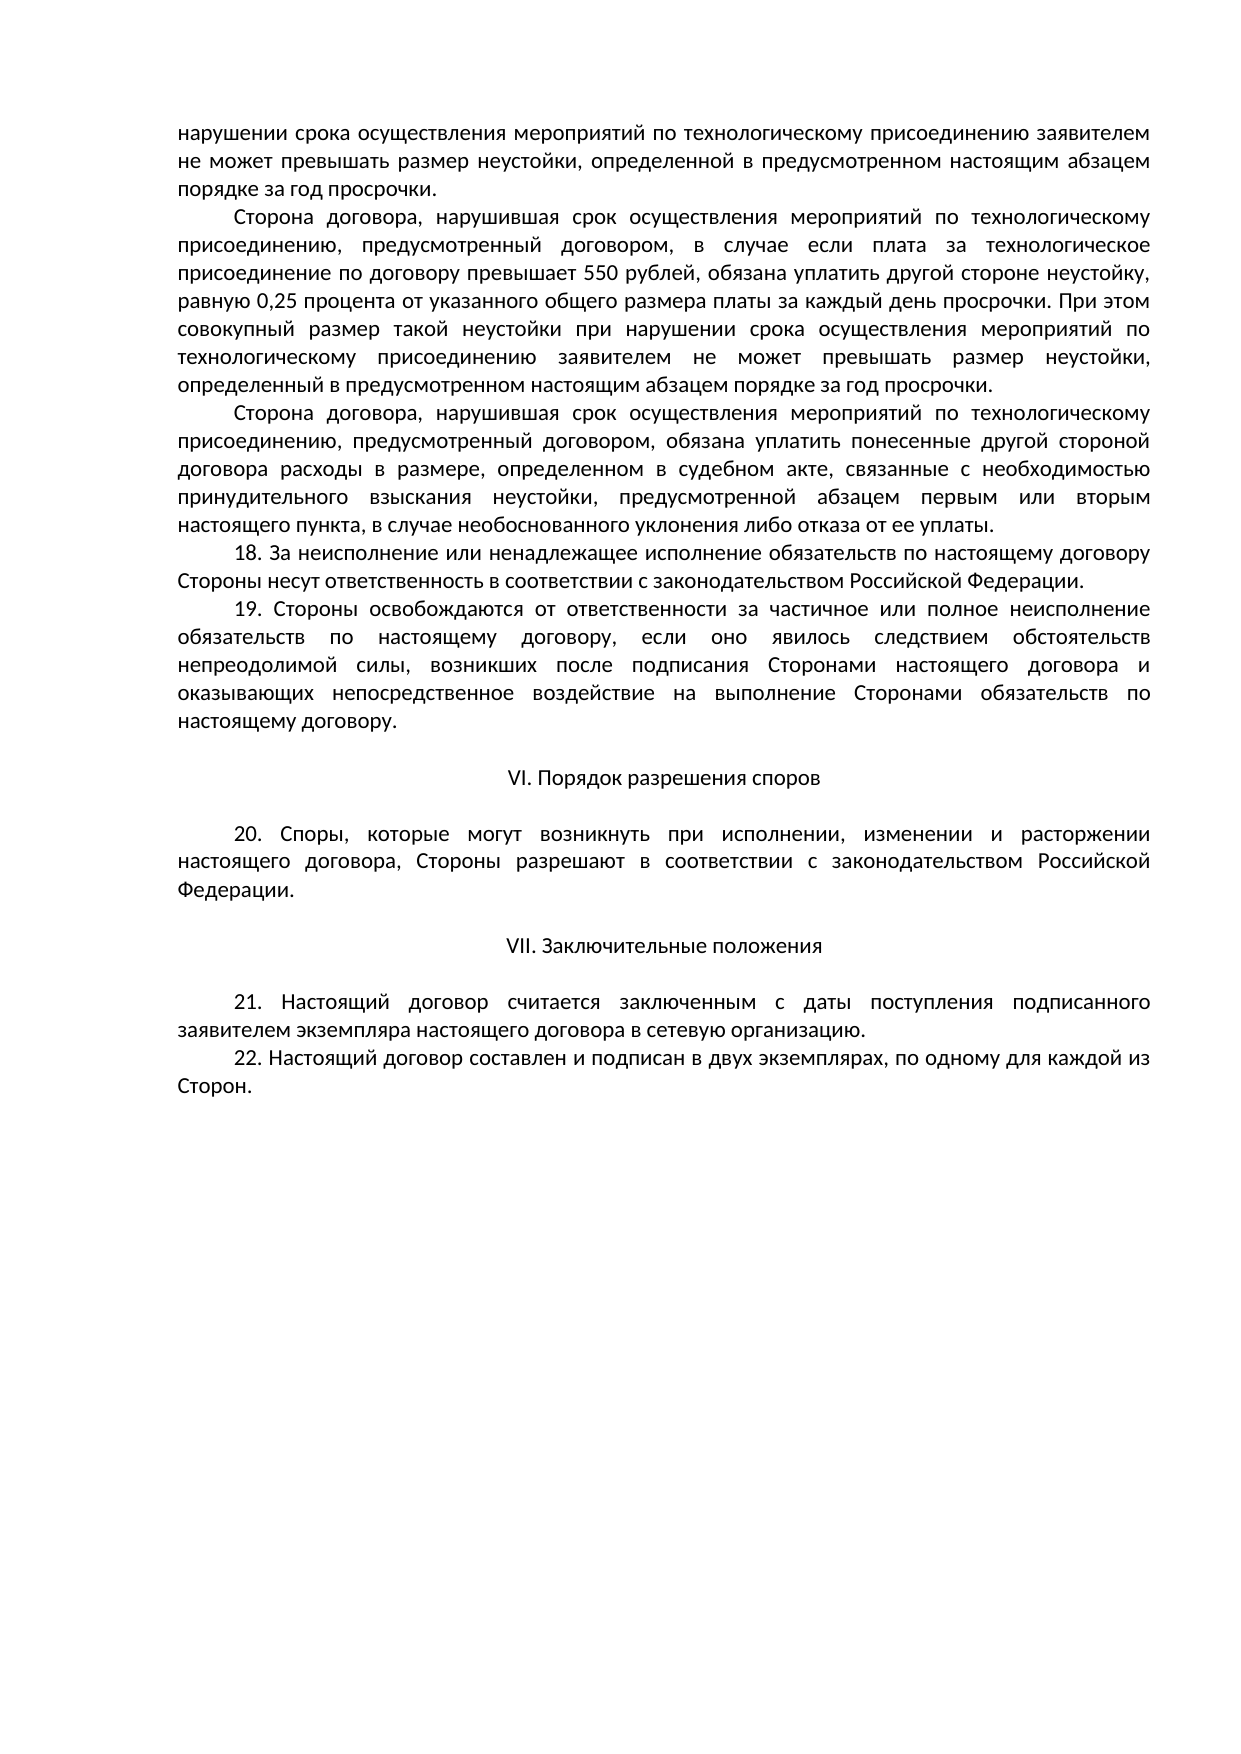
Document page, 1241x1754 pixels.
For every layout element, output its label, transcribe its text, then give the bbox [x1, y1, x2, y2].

text Сторона договора, нарушившая срок осуществления мероприятий по технологическому присоединению, предусмотренный договором, обязана уплатить понесенные другой стороной договора расходы в размере, определенном в судебном акте, связанные с необходимостью принудительного взыскания неустойки, предусмотренной абзацем первым или вторым настоящего пункта, в случае необоснованного уклонения либо отказа от ее уплаты. [177, 398, 1152, 538]
text 18. За неисполнение или ненадлежащее исполнение обязательств по настоящему договору Стороны несут ответственность в соответствии с законодательством Российской Федерации. [177, 538, 1152, 594]
text VII. Заключительные положения [177, 931, 1152, 959]
text Сторона договора, нарушившая срок осуществления мероприятий по технологическому присоединению, предусмотренный договором, в случае если плата за технологическое присоединение по договору превышает 550 рублей, обязана уплатить другой стороне неустойку, равную 0,25 процента от указанного общего размера платы за каждый день просрочки. При этом совокупный размер такой неустойки при нарушении срока осуществления мероприятий по технологическому присоединению заявителем не может превышать размер неустойки, определенный в предусмотренном настоящим абзацем порядке за год просрочки. [177, 202, 1152, 398]
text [177, 118, 1152, 202]
text 22. Настоящий договор составлен и подписан в двух экземплярах, по одному для каждой из Сторон. [177, 1043, 1152, 1099]
text 19. Стороны освобождаются от ответственности за частичное или полное неисполнение обязательств по настоящему договору, если оно явилось следствием обстоятельств непреодолимой силы, возникших после подписания Сторонами настоящего договора и оказывающих непосредственное воздействие на выполнение Сторонами обязательств по настоящему договору. [177, 594, 1152, 734]
text 20. Споры, которые могут возникнуть при исполнении, изменении и расторжении настоящего договора, Стороны разрешают в соответствии с законодательством Российской Федерации. [177, 819, 1152, 903]
text 21. Настоящий договор считается заключенным с даты поступления подписанного заявителем экземпляра настоящего договора в сетевую организацию. [177, 987, 1152, 1043]
text VI. Порядок разрешения споров [177, 763, 1152, 791]
